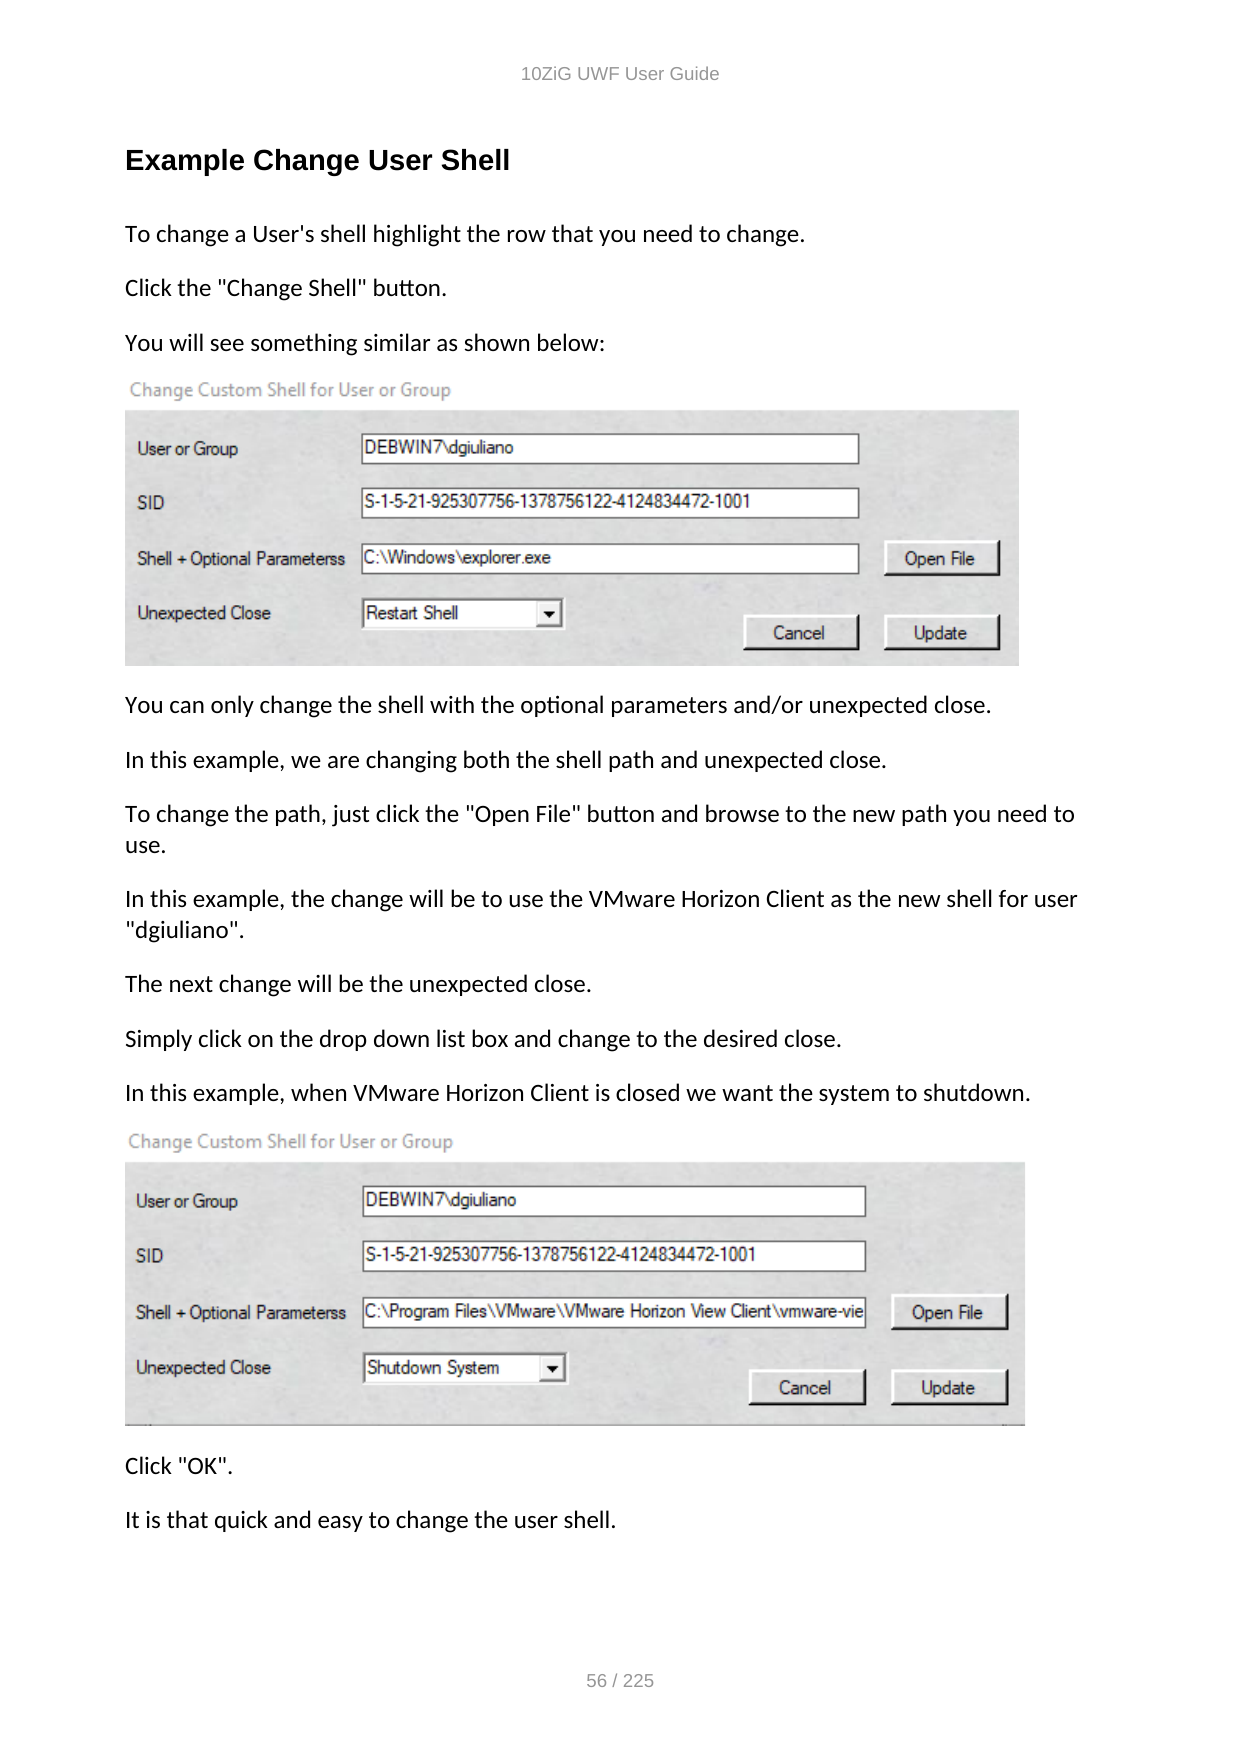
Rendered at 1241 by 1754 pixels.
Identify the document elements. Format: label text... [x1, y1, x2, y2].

text To change the path, just click the "Open File" button and browse to the new path you need to use. [125, 799, 1115, 860]
text Simply click on the drop down list box and change to the desired close. [125, 1023, 1115, 1054]
text It is that quick and easy to change the user shell. [125, 1504, 1115, 1535]
text In this example, the change will be to use the VMware Horizon Client as the new shell for user "dgiuliano". [125, 884, 1115, 945]
text You can only change the shell with the optional parameters and/or unexpected close. [125, 690, 1115, 720]
picture [125, 1132, 1025, 1426]
text Click "OK". [125, 1450, 1115, 1480]
picture [125, 381, 1019, 666]
text You will see something similar as shown below: [125, 327, 1115, 357]
text In this example, when VMware Horizon Client is closed we want the system to shutdown. [125, 1078, 1115, 1108]
text Click the "Change Shell" button. [125, 272, 1115, 303]
text To change a User's shell highlight the row that you need to change. [125, 218, 1115, 248]
text Example Change User Shell [123, 141, 1117, 178]
text In this example, we are changing both the shell path and unexpected close. [125, 744, 1115, 775]
text The next change will be the unexpected close. [125, 969, 1115, 999]
